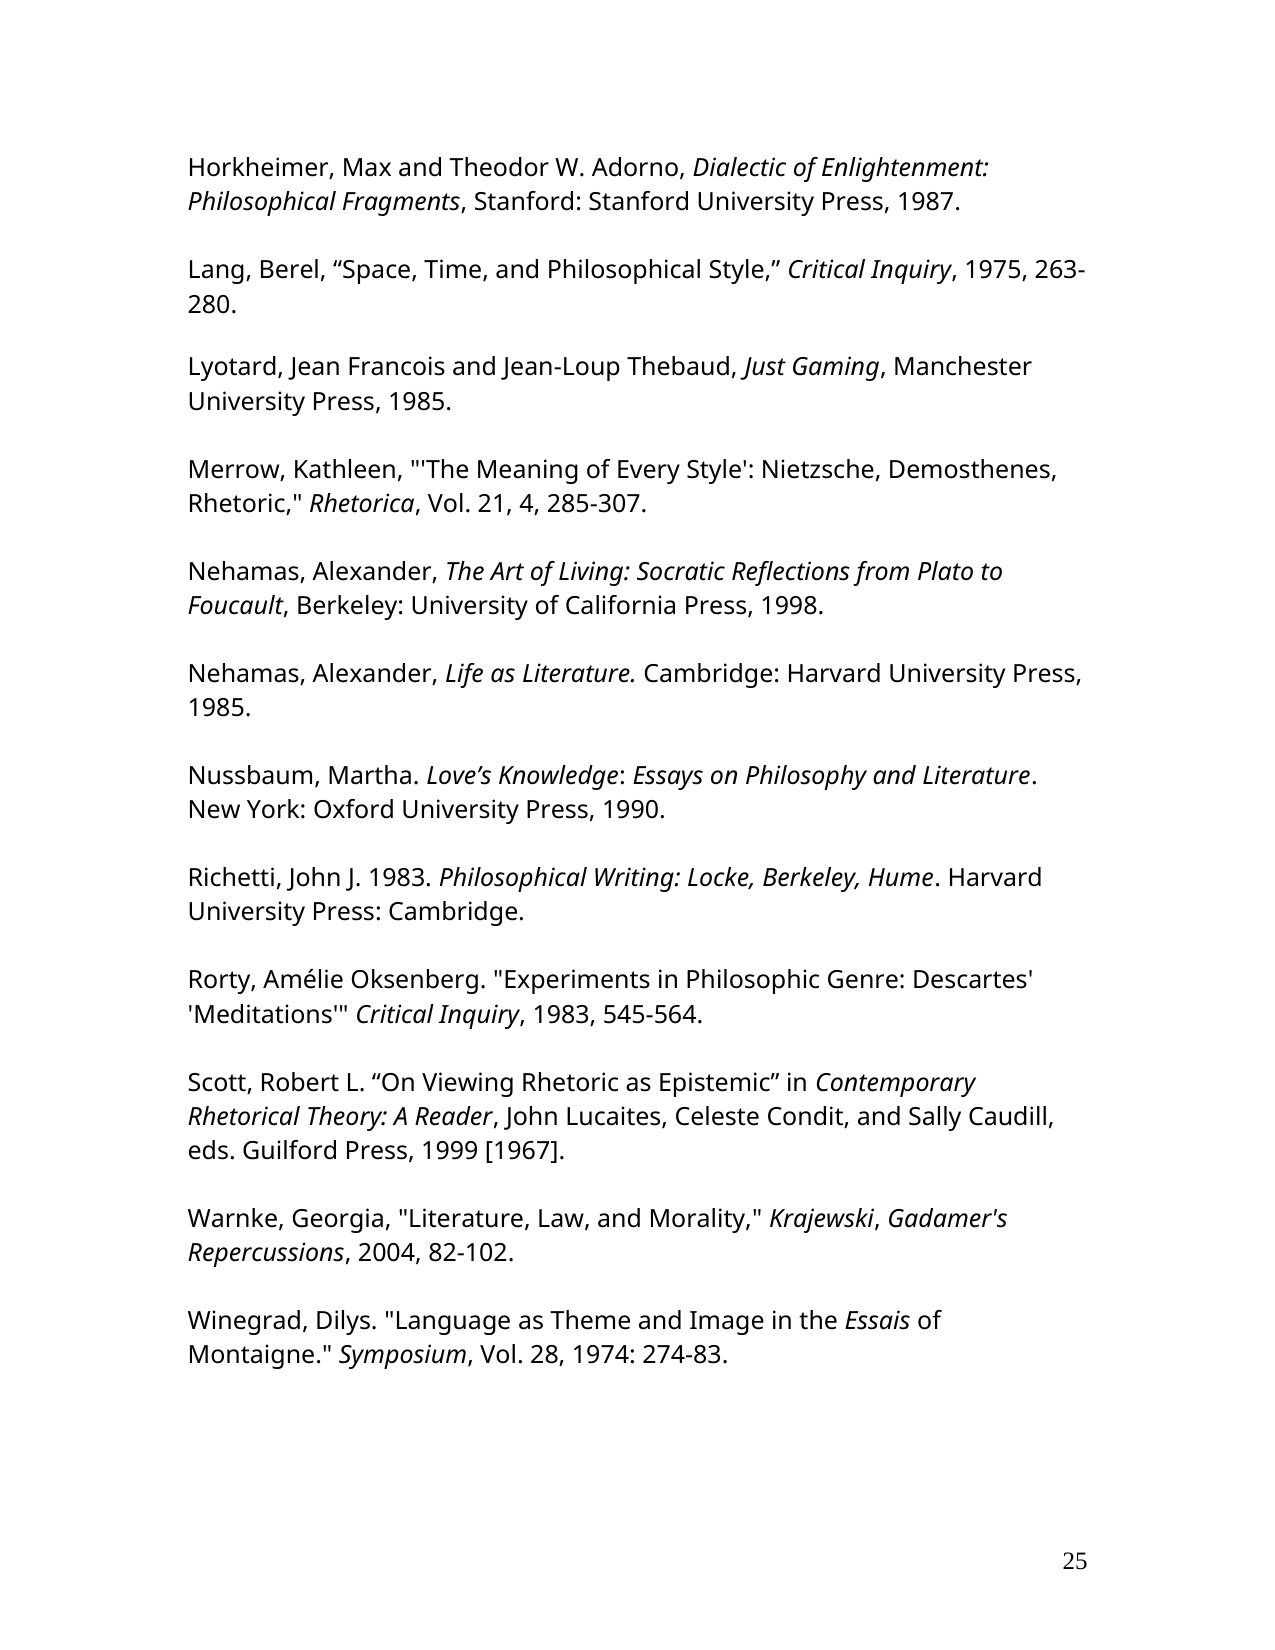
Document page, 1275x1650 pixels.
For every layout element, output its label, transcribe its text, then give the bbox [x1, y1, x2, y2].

text Warnke, Georgia, "Literature, Law, and Morality," Krajewski, Gadamer's Repercussions, 2004, 82-102. [187, 1201, 1087, 1269]
text Horkheimer, Max and Theodor W. Adorno, Dialectic of Enlightenment: Philosophical Fragments, Stanford: Stanford University Press, 1987. [187, 150, 1087, 218]
text Lang, Berel, “Space, Time, and Philosophical Style,” Critical Inquiry, 1975, 263-280. [187, 252, 1087, 320]
text Nehamas, Alexander, The Art of Living: Socratic Reflections from Plato to Foucault, Berkeley: University of California Press, 1998. [187, 553, 1087, 622]
text Scott, Robert L. “On Viewing Rhetoric as Epistemic” in Contemporary Rhetorical Theory: A Reader, John Lucaites, Celeste Condit, and Sally Caudill, eds. Guilford Press, 1999 [1967]. [187, 1064, 1087, 1167]
text Merrow, Kathleen, "'The Meaning of Every Style': Nietzsche, Demosthenes, Rhetoric," Rhetorica, Vol. 21, 4, 285-307. [187, 451, 1087, 519]
text Winegrad, Dilys. "Language as Theme and Image in the Essais of Montaigne." Symposium, Vol. 28, 1974: 274-83. [187, 1303, 1087, 1371]
text Nussbaum, Martha. Love’s Knowledge: Essays on Philosophy and Literature. New York: Oxford University Press, 1990. [187, 758, 1087, 826]
text Richetti, John J. 1983. Philosophical Writing: Locke, Berkeley, Hume. Harvard University Press: Cambridge. [187, 860, 1087, 928]
text Lyotard, Jean Francois and Jean-Loup Thebaud, Just Gaming, Manchester University Press, 1985. [187, 349, 1087, 417]
text Rorty, Amélie Oksenberg. "Experiments in Philosophic Genre: Descartes' 'Meditations'" Critical Inquiry, 1983, 545-564. [187, 962, 1087, 1030]
text Nehamas, Alexander, Life as Literature. Cambridge: Harvard University Press, 1985. [187, 656, 1087, 724]
